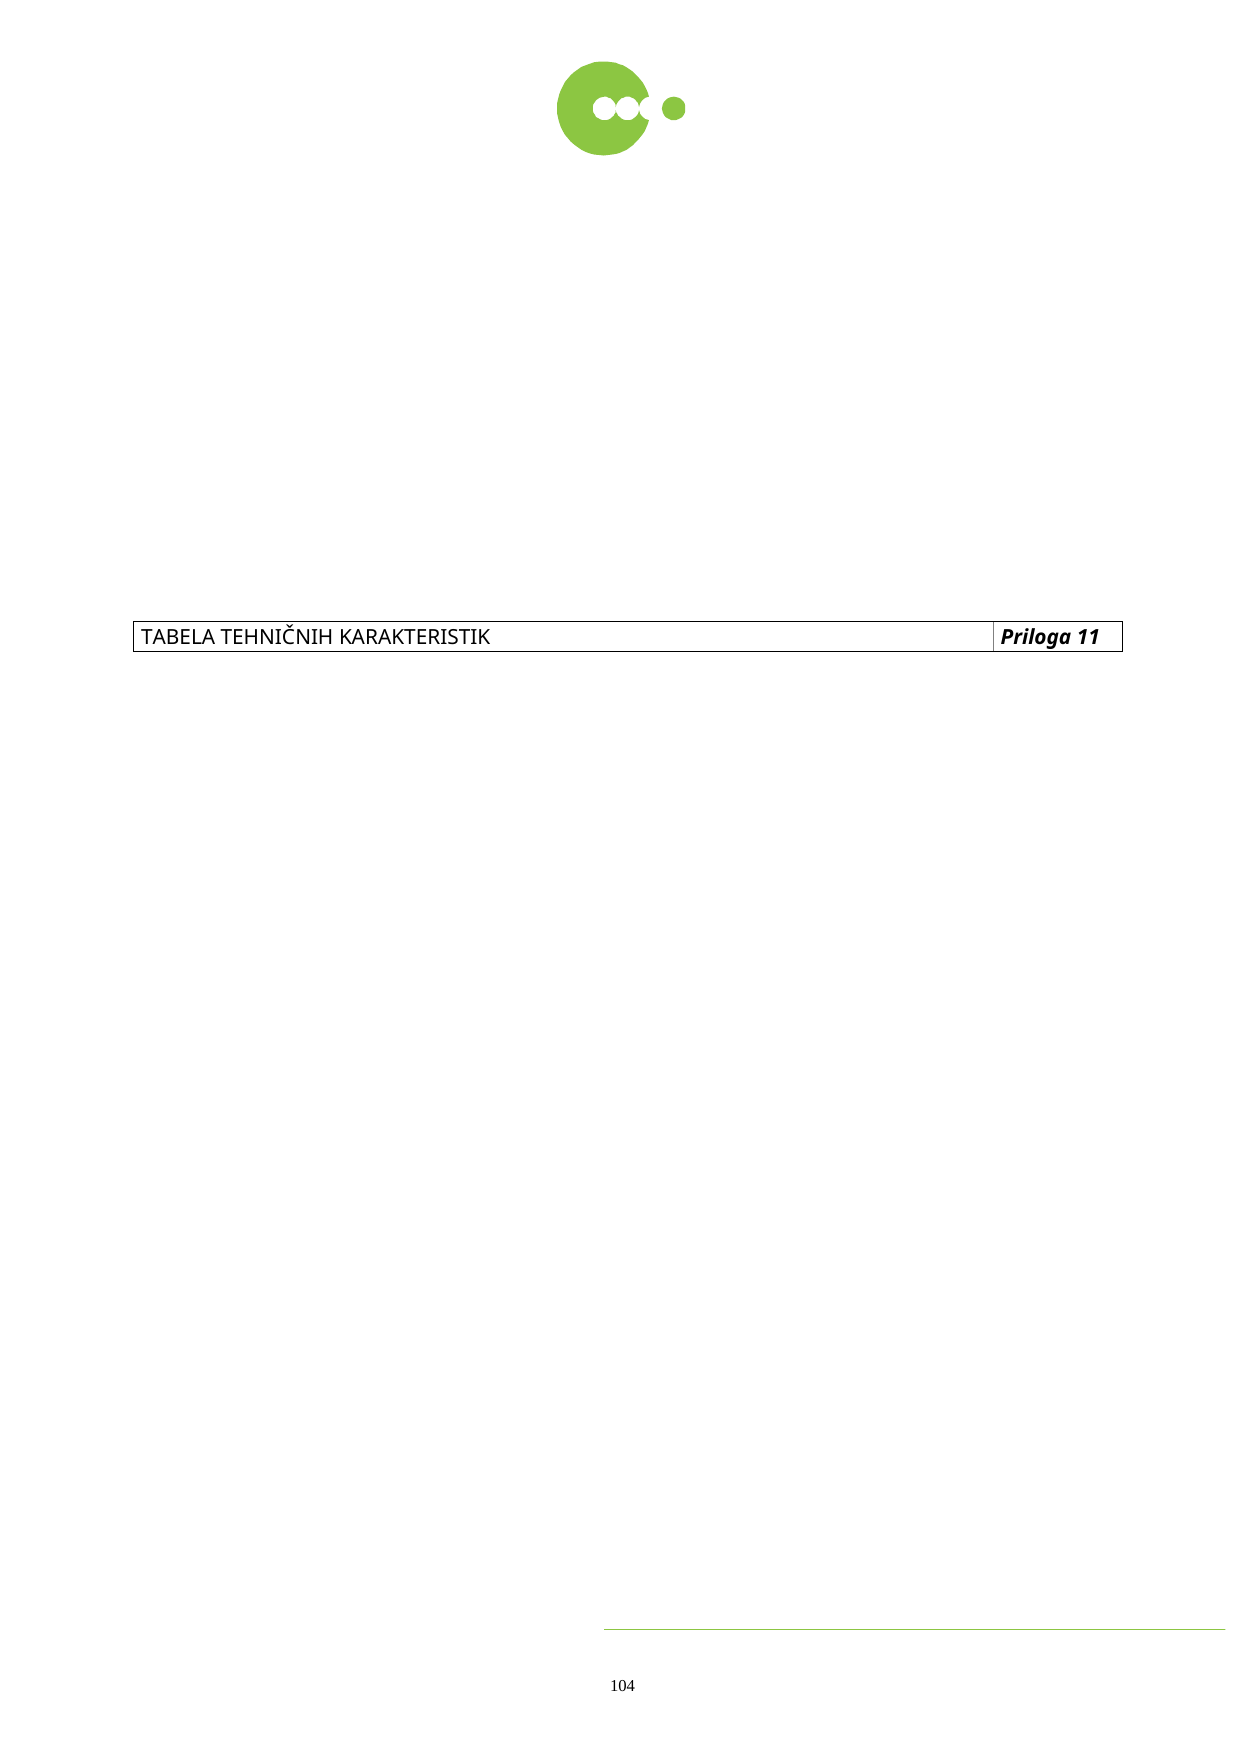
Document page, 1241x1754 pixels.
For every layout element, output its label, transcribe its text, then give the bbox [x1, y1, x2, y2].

table_header Priloga 11 [994, 622, 1122, 651]
table_header TABELA TEHNIČNIH KARAKTERISTIK [134, 622, 993, 651]
